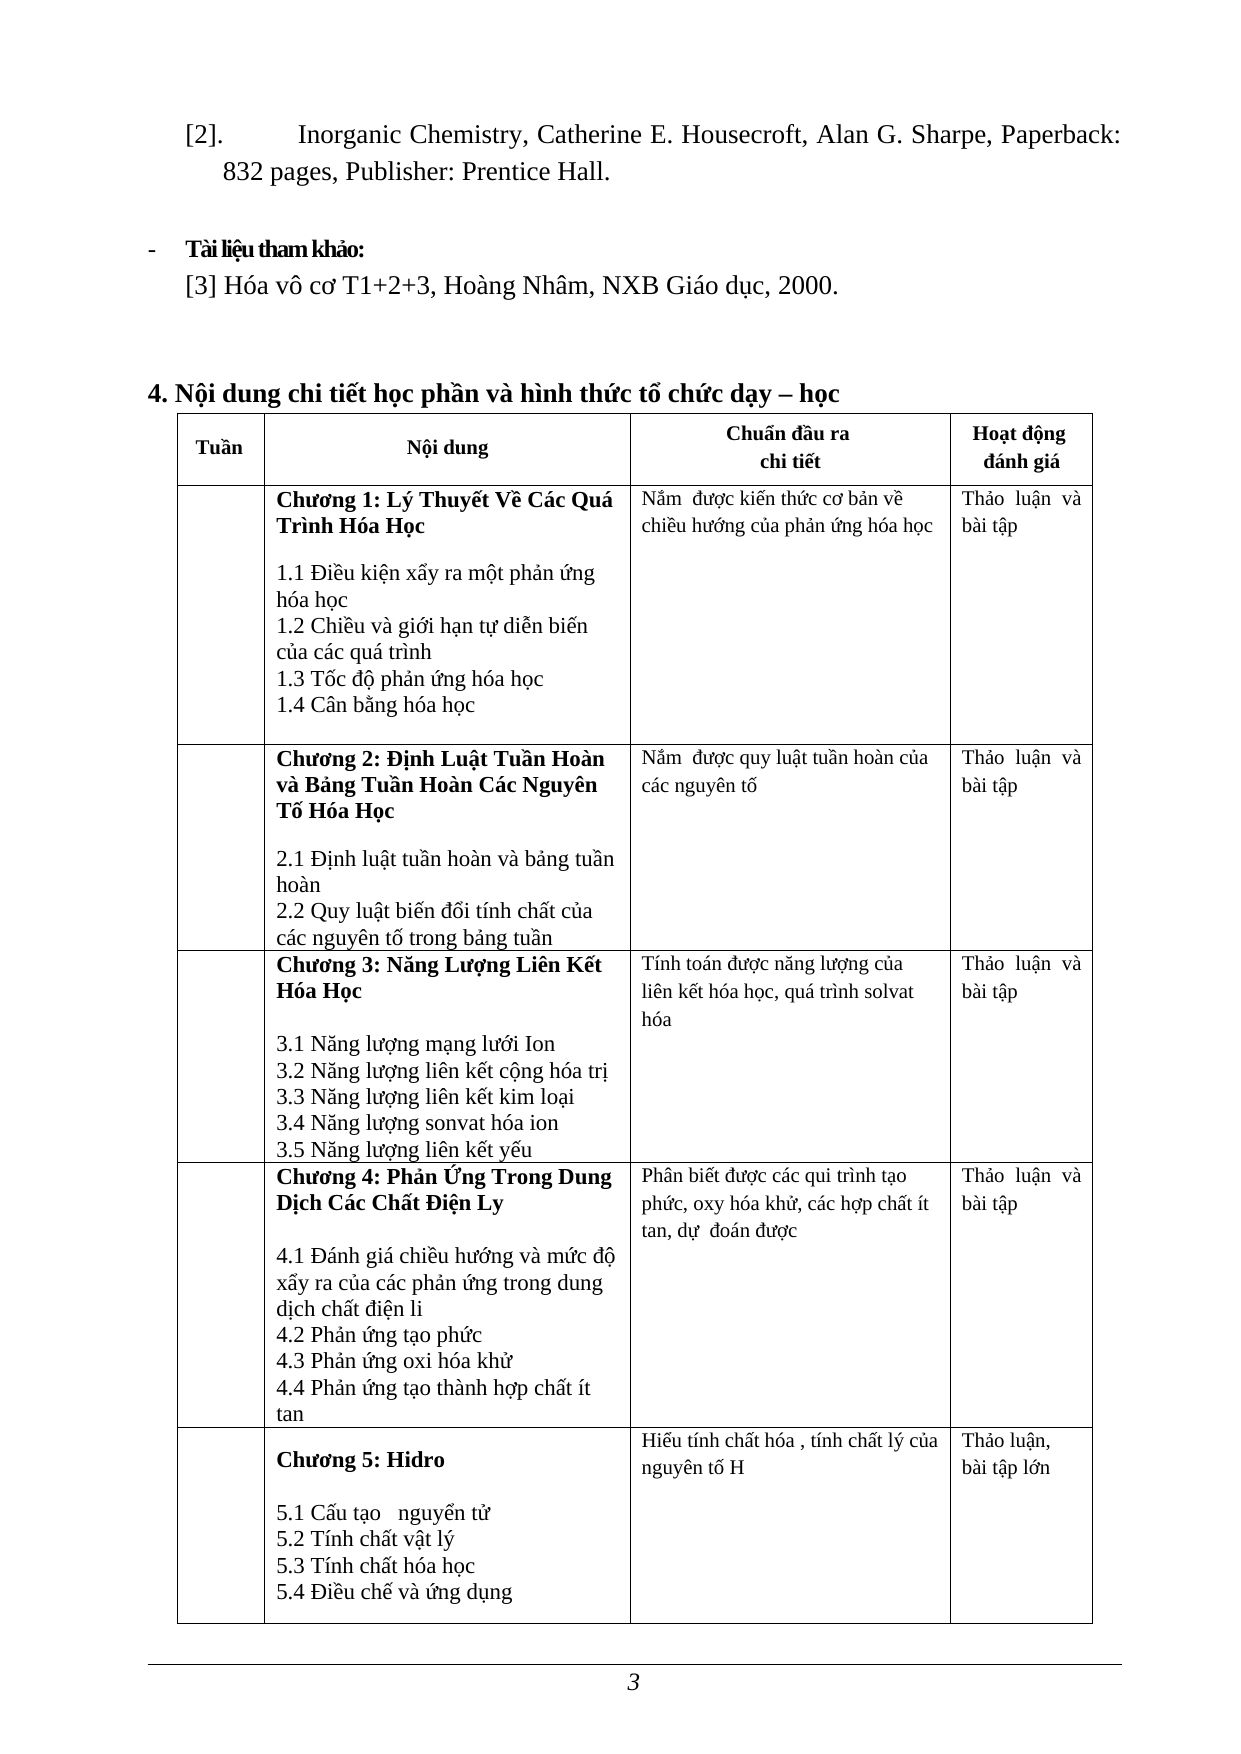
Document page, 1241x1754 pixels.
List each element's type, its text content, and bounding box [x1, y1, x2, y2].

table_cell Tính toán được năng lượng của liên kết hóa học, quá trình solvat hóa [631, 951, 950, 1162]
table_cell Phân biết được các qui trình tạo phức, oxy hóa khử, các hợp chất ít tan, dự đoán được [631, 1163, 950, 1427]
table_cell Chương 1: Lý Thuyết Về Các Quá Trình Hóa Học 1.1 Điều kiện xẩy ra một phản ứng hóa học 1.2 Chiều và giới hạn tự diễn biến của các quá trình 1.3 Tốc độ phản ứng hóa học 1.4 Cân bằng hóa học [265, 486, 630, 744]
table_cell Chương 3: Năng Lượng Liên Kết Hóa Học 3.1 Năng lượng mạng lưới Ion 3.2 Năng lượng liên kết cộng hóa trị 3.3 Năng lượng liên kết kim loại 3.4 Năng lượng sonvat hóa ion 3.5 Năng lượng liên kết yếu [265, 951, 630, 1162]
table_cell [178, 1428, 264, 1623]
table_cell Thảo luận và bài tập [951, 951, 1092, 1162]
table_cell Chương 4: Phản Ứng Trong Dung Dịch Các Chất Điện Ly 4.1 Đánh giá chiều hướng và mức độ xẩy ra của các phản ứng trong dung dịch chất điện li 4.2 Phản ứng tạo phức 4.3 Phản ứng oxi hóa khử 4.4 Phản ứng tạo thành hợp chất ít tan [265, 1163, 630, 1427]
table_header Chuẩn đầu ra chi tiết [631, 414, 950, 485]
table_cell [178, 745, 264, 950]
table_cell Nắm được kiến thức cơ bản về chiều hướng của phản ứng hóa học [631, 486, 950, 744]
table_header Tuần [178, 414, 264, 485]
table_cell [178, 1163, 264, 1427]
table_cell Thảo luận và bài tập [951, 745, 1092, 950]
table_cell [178, 951, 264, 1162]
list Tài liệu tham khảo: [148, 234, 1122, 263]
table_header Nội dung [265, 414, 630, 485]
table_cell Nắm được quy luật tuần hoàn của các nguyên tố [631, 745, 950, 950]
table_cell Thảo luận và bài tập [951, 486, 1092, 744]
table_cell [178, 486, 264, 744]
table_cell Chương 5: Hidro 5.1 Cấu tạo nguyển tử 5.2 Tính chất vật lý 5.3 Tính chất hóa học 5.4 Điều chế và ứng dụng [265, 1428, 630, 1623]
table_cell Thảo luận và bài tập [951, 1163, 1092, 1427]
table_cell Thảo luận, bài tập lớn [951, 1428, 1092, 1623]
text [3] Hóa vô cơ T1+2+3, Hoàng Nhâm, NXB Giáo dục, 2000. [185, 269, 1122, 300]
table_header Hoạt động đánh giá [951, 414, 1092, 485]
list Inorganic Chemistry, Catherine E. Housecroft, Alan G. Sharpe, Paperback: 832 pages, Publisher: Prentice Hall. [185, 118, 1122, 187]
text 4. Nội dung chi tiết học phần và hình thức tổ chức dạy – học [148, 377, 1122, 408]
table_cell Hiểu tính chất hóa , tính chất lý của nguyên tố H [631, 1428, 950, 1623]
table_cell Chương 2: Định Luật Tuần Hoàn và Bảng Tuần Hoàn Các Nguyên Tố Hóa Học 2.1 Định luật tuần hoàn và bảng tuần hoàn 2.2 Quy luật biến đổi tính chất của các nguyên tố trong bảng tuần [265, 745, 630, 950]
